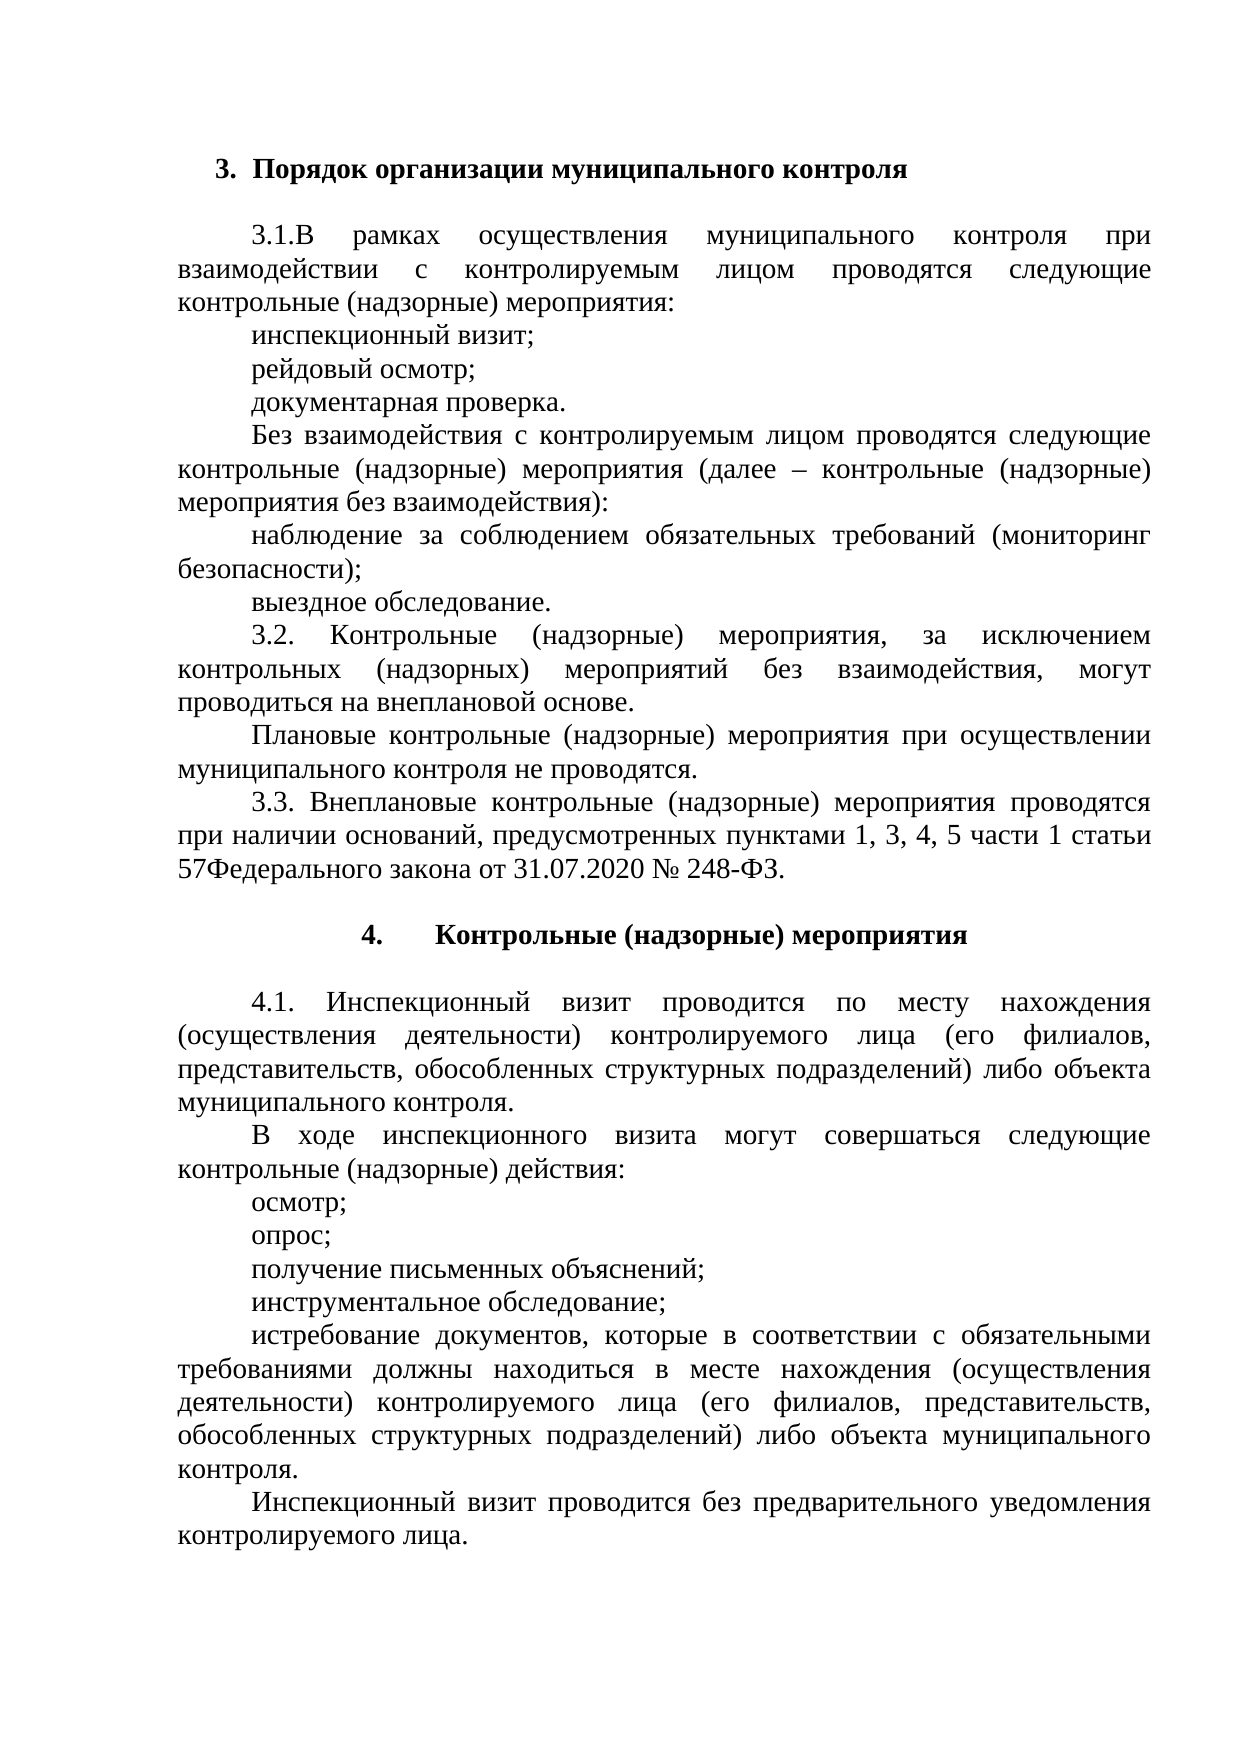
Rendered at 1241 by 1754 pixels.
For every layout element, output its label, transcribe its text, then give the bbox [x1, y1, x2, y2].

list осмотр; [251, 1185, 1152, 1218]
list получение письменных объяснений; [251, 1251, 1152, 1285]
text документарная проверка. [177, 385, 1152, 418]
text 3.1.В рамках осуществления муниципального контроля при взаимодействии с контролируемым лицом проводятся следующие контрольные (надзорные) мероприятия: [177, 218, 1152, 318]
text Плановые контрольные (надзорные) мероприятия при осуществлении муниципального контроля не проводятся. [177, 718, 1152, 785]
text наблюдение за соблюдением обязательных требований (мониторинг безопасности); [177, 518, 1152, 585]
text Инспекционный визит проводится без предварительного уведомления контролируемого лица. [177, 1485, 1152, 1551]
list истребование документов, которые в соответствии с обязательными требованиями должны находиться в месте нахождения (осуществления деятельности) контролируемого лица (его филиалов, представительств, обособленных структурных подразделений) либо объекта муниципального контроля. [177, 1318, 1152, 1485]
text инспекционный визит; [177, 318, 1152, 351]
text выездное обследование. [177, 585, 1152, 618]
list Порядок организации муниципального контроля [215, 151, 1152, 185]
text В ходе инспекционного визита могут совершаться следующие контрольные (надзорные) действия: [177, 1118, 1152, 1185]
list Контрольные (надзорные) мероприятия [177, 918, 1152, 951]
text рейдовый осмотр; [177, 351, 1152, 385]
list инструментальное обследование; [251, 1285, 1152, 1318]
list опрос; [251, 1218, 1152, 1251]
text 3.3. Внеплановые контрольные (надзорные) мероприятия проводятся при наличии оснований, предусмотренных пунктами 1, 3, 4, 5 части 1 статьи 57Федерального закона от 31.07.2020 № 248-ФЗ. [177, 785, 1152, 885]
text 3.2. Контрольные (надзорные) мероприятия, за исключением контрольных (надзорных) мероприятий без взаимодействия, могут проводиться на внеплановой основе. [177, 618, 1152, 718]
text 4.1. Инспекционный визит проводится по месту нахождения (осуществления деятельности) контролируемого лица (его филиалов, представительств, обособленных структурных подразделений) либо объекта муниципального контроля. [177, 985, 1152, 1118]
text Без взаимодействия с контролируемым лицом проводятся следующие контрольные (надзорные) мероприятия (далее – контрольные (надзорные) мероприятия без взаимодействия): [177, 418, 1152, 518]
